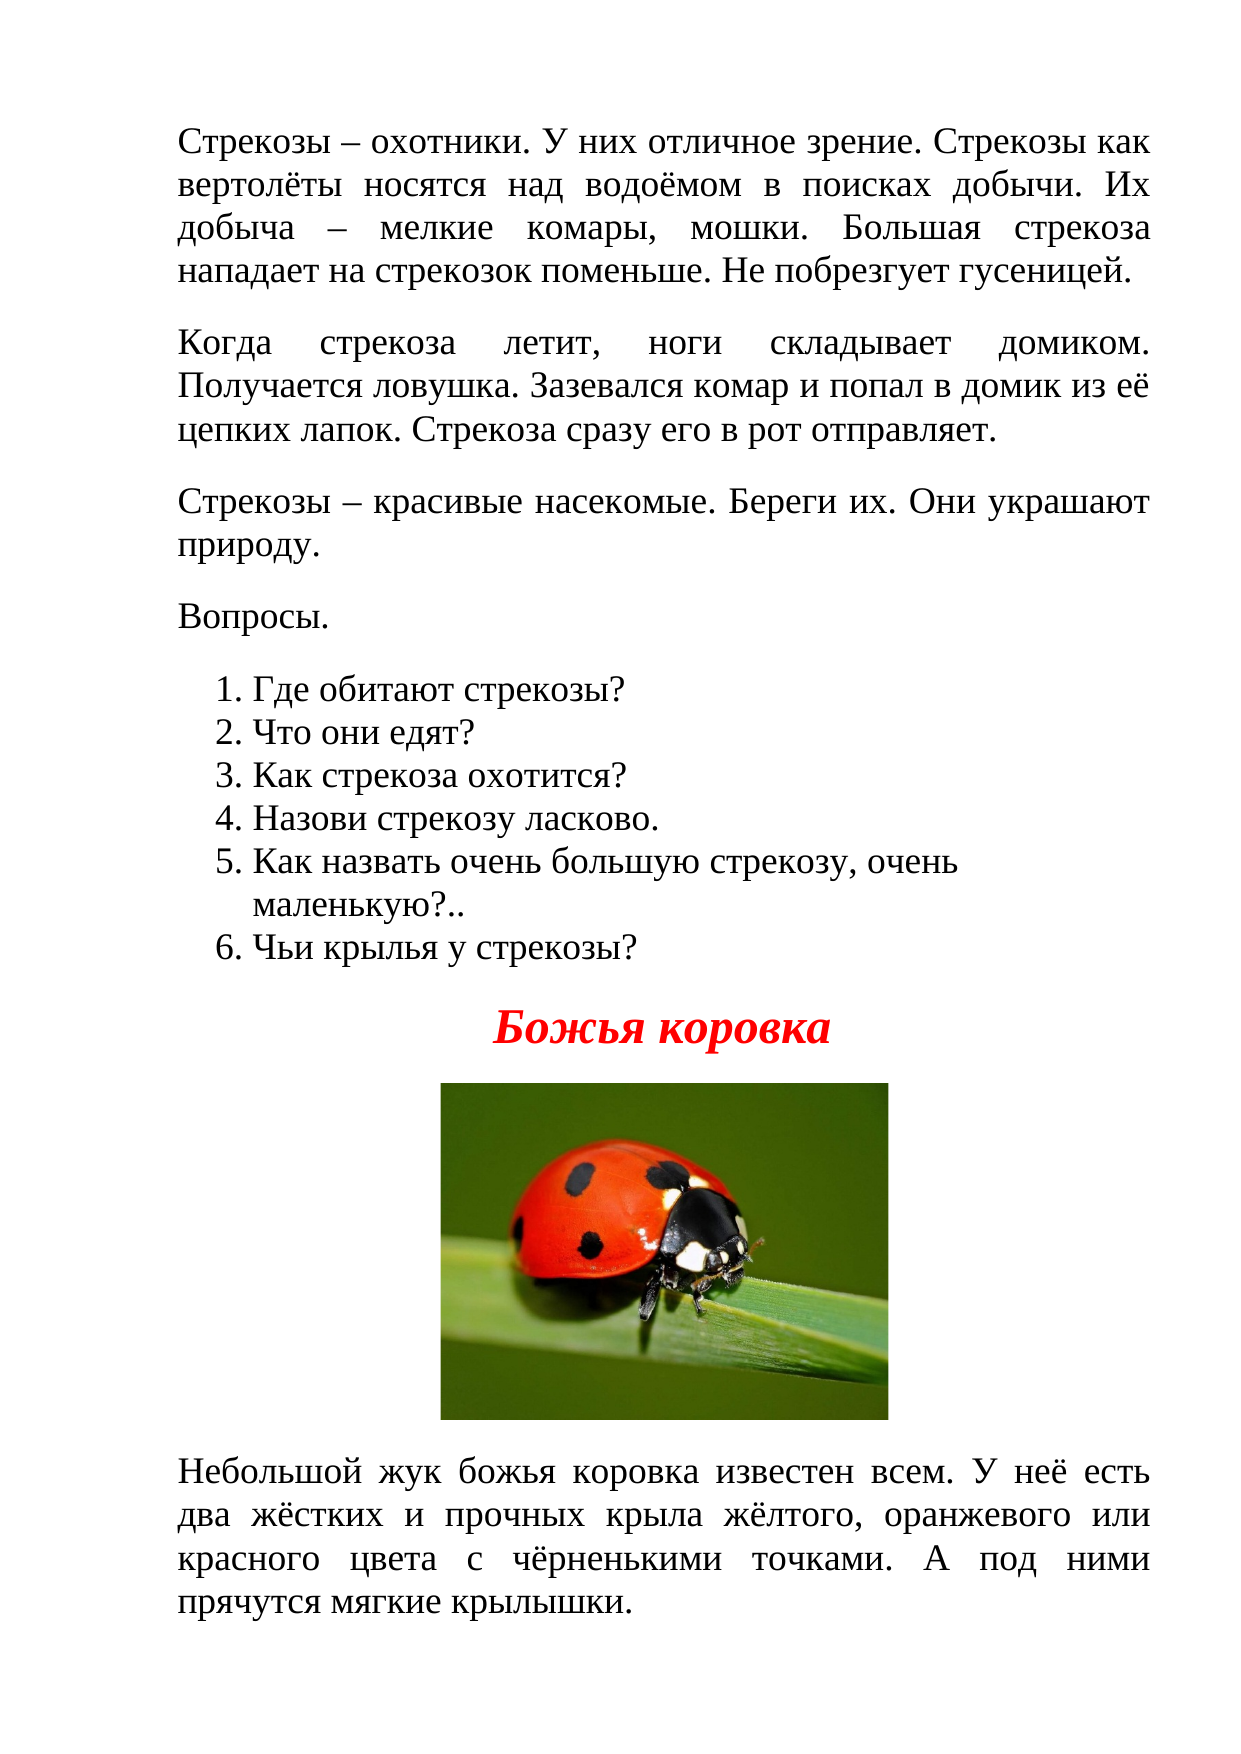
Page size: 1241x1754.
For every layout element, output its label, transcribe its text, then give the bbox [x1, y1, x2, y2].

text Божья коровка [177, 997, 1152, 1054]
picture [440, 1083, 889, 1420]
list Назови стрекозу ласково. [215, 795, 1152, 838]
text Стрекозы – охотники. У них отличное зрение. Стрекозы как вертолёты носятся над водоёмом в поисках добычи. Их добыча – мелкие комары, мошки. Большая стрекоза нападает на стрекозок поменьше. Не побрезгует гусеницей. [177, 118, 1152, 291]
text Вопросы. [177, 594, 1152, 637]
text Когда стрекоза летит, ноги складывает домиком. Получается ловушка. Зазевался комар и попал в домик из её цепких лапок. Стрекоза сразу его в рот отправляет. [177, 320, 1152, 449]
list Как стрекоза охотится? [215, 752, 1152, 795]
text Стрекозы – красивые насекомые. Береги их. Они украшают природу. [177, 478, 1152, 564]
list Как назвать очень большую стрекозу, очень маленькую?.. [215, 838, 1152, 925]
list Чьи крылья у стрекозы? [215, 925, 1152, 968]
text Небольшой жук божья коровка известен всем. У неё есть два жёстких и прочных крыла жёлтого, оранжевого или красного цвета с чёрненькими точками. А под ними прячутся мягкие крылышки. [177, 1449, 1152, 1621]
list Что они едят? [215, 709, 1152, 752]
list Где обитают стрекозы? [215, 666, 1152, 709]
